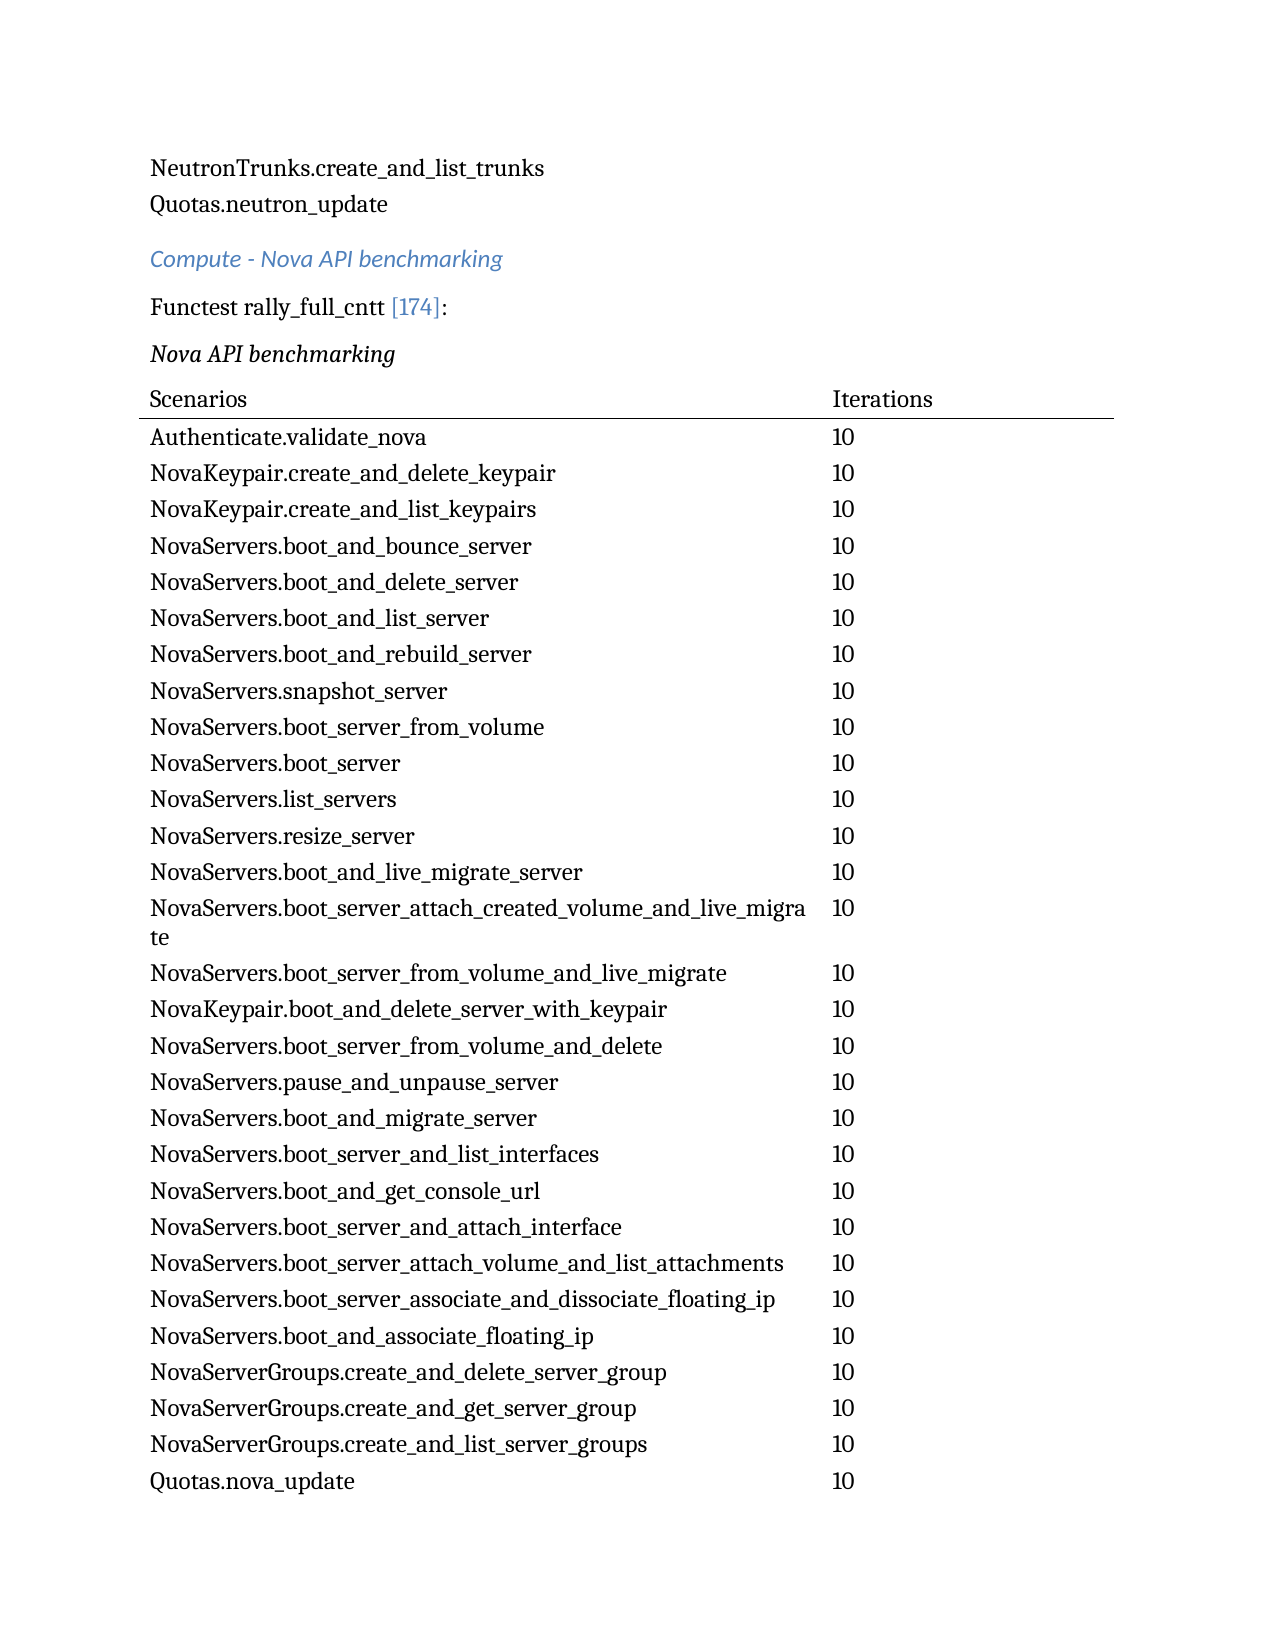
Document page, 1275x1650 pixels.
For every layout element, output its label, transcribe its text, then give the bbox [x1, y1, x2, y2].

text Nova API benchmarking [150, 340, 1125, 369]
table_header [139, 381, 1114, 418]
subtitle Compute - Nova API benchmarking [150, 243, 1125, 274]
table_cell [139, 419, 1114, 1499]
text Functest rally_full_cntt [174]: [150, 293, 1125, 321]
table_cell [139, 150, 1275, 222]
